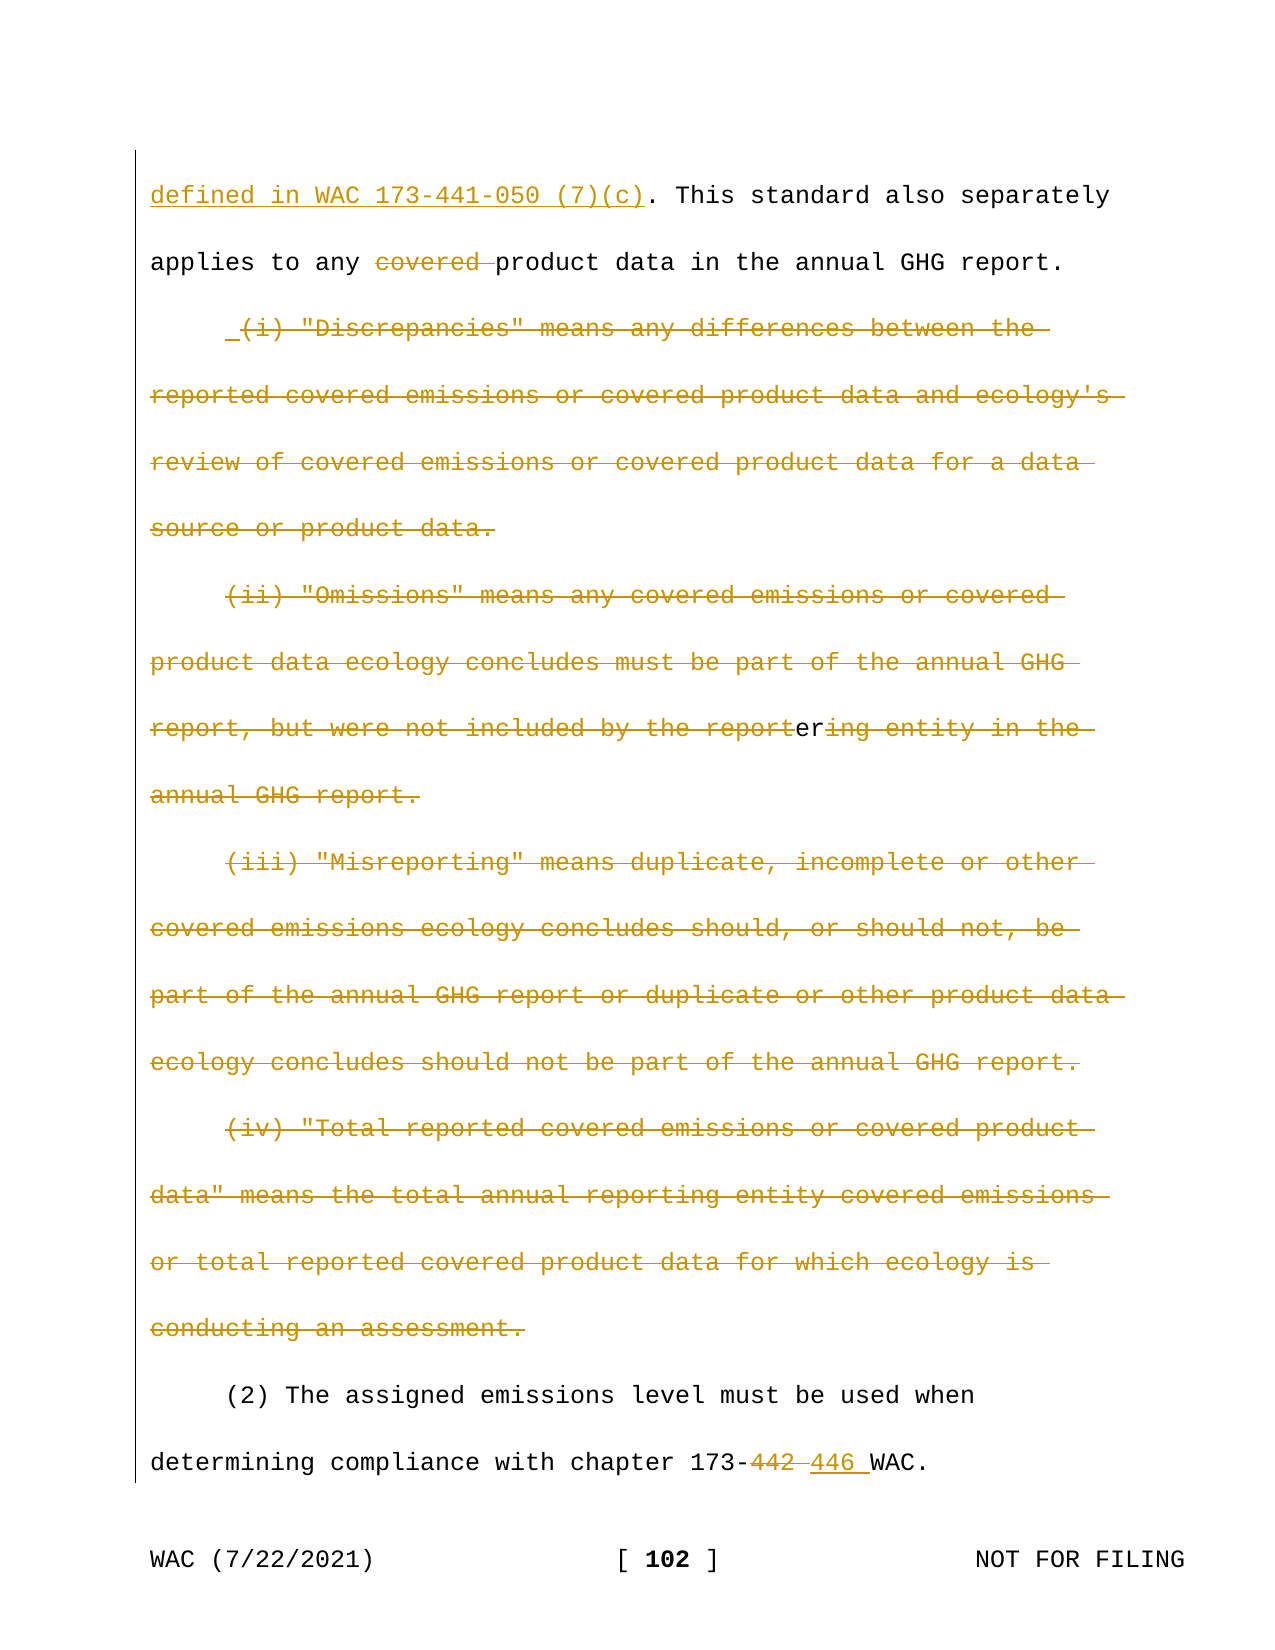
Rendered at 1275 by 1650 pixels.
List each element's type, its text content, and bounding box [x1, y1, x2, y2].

text (2) The assigned emissions level must be used when determining compliance with chapter 173-WAC. [150, 1350, 1125, 1483]
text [150, 150, 1125, 283]
